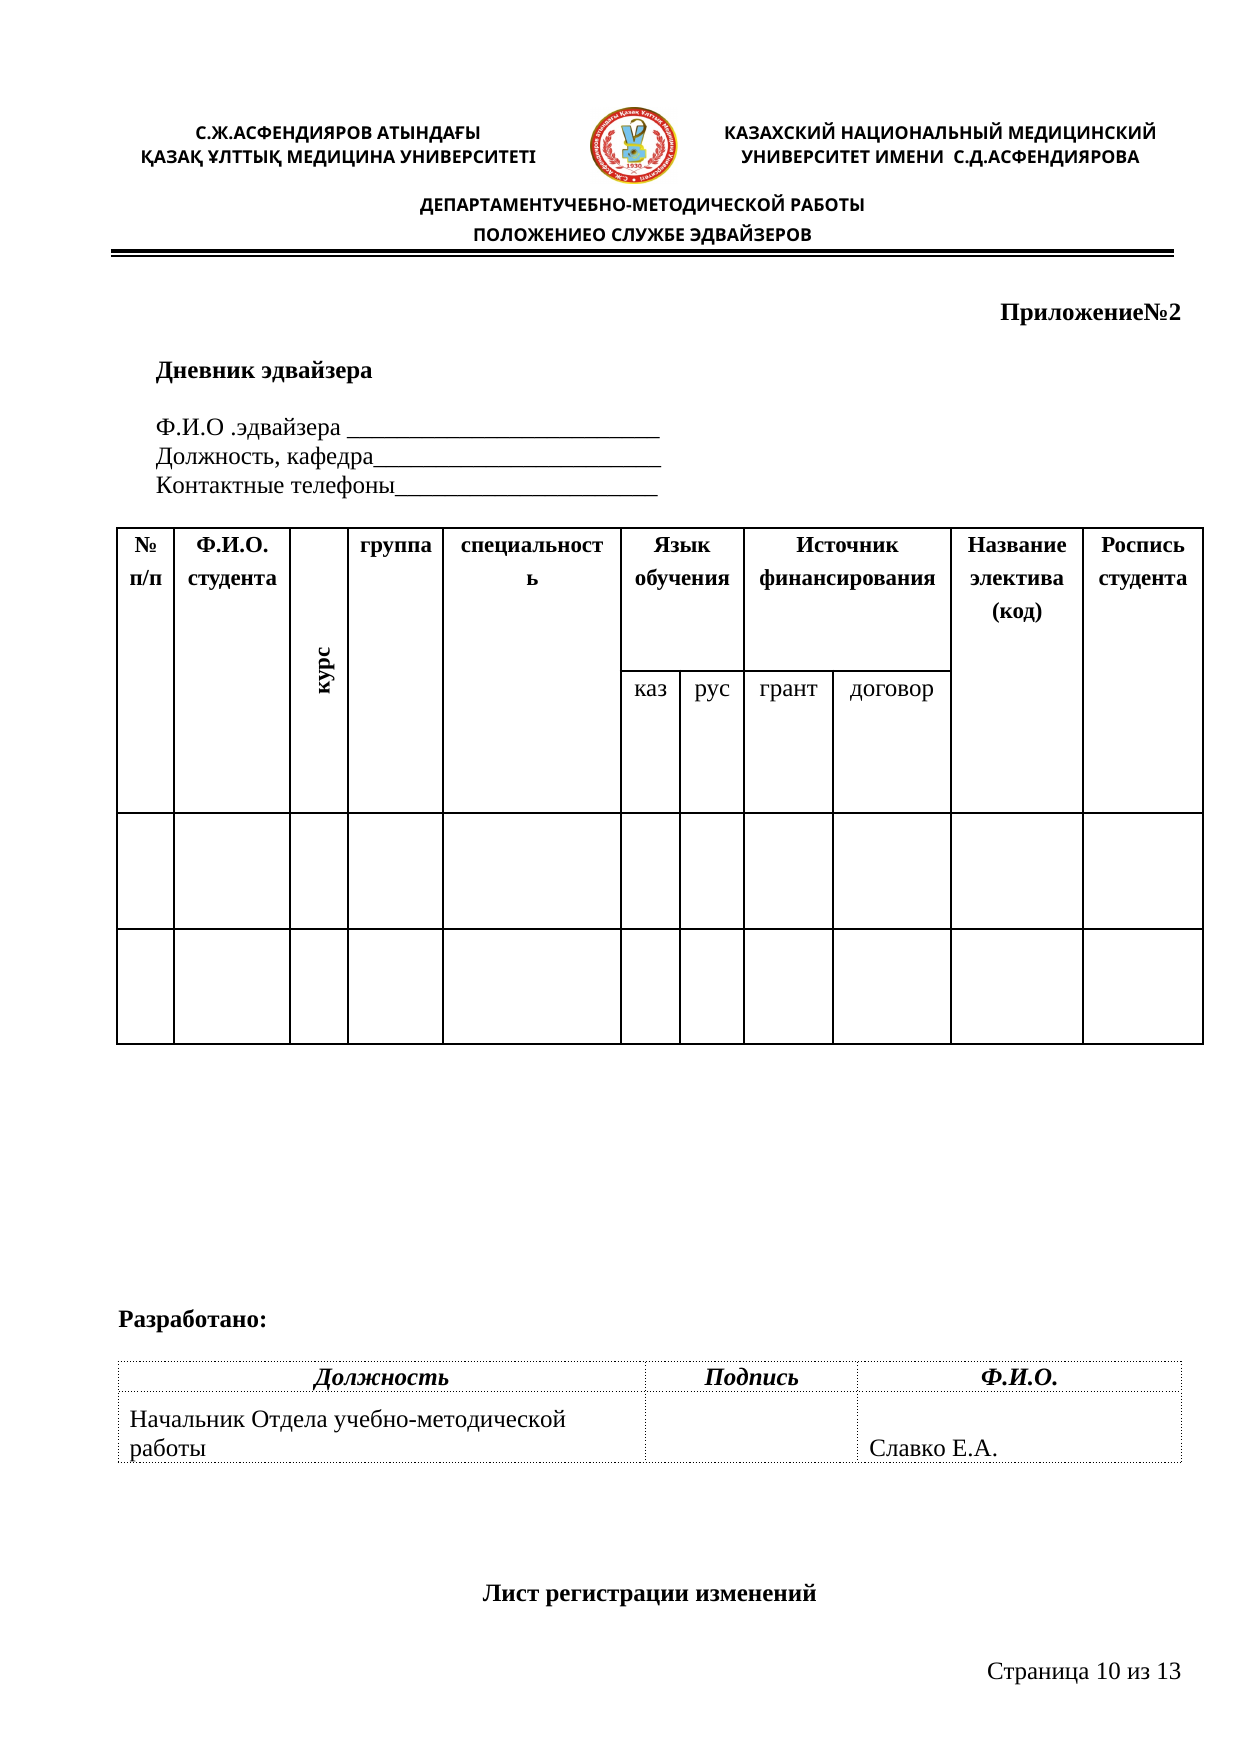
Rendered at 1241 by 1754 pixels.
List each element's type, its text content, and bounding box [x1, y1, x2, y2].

table_cell [118, 930, 173, 1043]
table_cell [745, 814, 832, 927]
text Лист регистрации изменений [118, 1578, 1181, 1607]
table_cell [349, 930, 442, 1043]
picture [590, 107, 679, 184]
table_cell Начальник Отдела учебно-методической работы [118, 1391, 645, 1462]
table_header Ф.И.О. студента [175, 529, 289, 812]
table_cell Славко Е.А. [858, 1391, 1181, 1462]
table_cell [349, 814, 442, 927]
table_cell [952, 814, 1082, 927]
table_header курс [291, 529, 347, 812]
text Разработано: [118, 1304, 1181, 1332]
table_header группа [349, 529, 442, 812]
table_cell [745, 930, 832, 1043]
table_header № п/п [118, 529, 173, 812]
table_cell [175, 930, 289, 1043]
table_cell [291, 814, 347, 927]
text Дневник эдвайзера Ф.И.О .эдвайзера _________________________ Должность, кафедра_______________________ Контактные телефоны_____________________ [156, 355, 1181, 498]
table_cell [1084, 814, 1202, 927]
table_header Подпись [645, 1361, 858, 1391]
table_header специальность [444, 529, 620, 812]
table_cell [622, 814, 679, 927]
table_cell [952, 930, 1082, 1043]
table_cell [118, 814, 173, 927]
table_cell [444, 814, 620, 927]
table_cell договор [834, 672, 950, 812]
table_cell [681, 930, 743, 1043]
table_header Ф.И.О. [858, 1361, 1181, 1391]
table_cell [444, 930, 620, 1043]
table_cell каз [622, 672, 679, 812]
table_cell [681, 814, 743, 927]
table_cell рус [681, 672, 743, 812]
table_cell [291, 930, 347, 1043]
table_cell [175, 814, 289, 927]
table_cell [622, 930, 679, 1043]
table_cell грант [745, 672, 832, 812]
table_header Язык обучения [622, 529, 743, 669]
table_cell [834, 814, 950, 927]
table_header Роспись студента [1084, 529, 1202, 812]
table_cell [1084, 930, 1202, 1043]
table_header Название электива (код) [952, 529, 1082, 812]
table_header Источник финансирования [745, 529, 950, 669]
table_cell [645, 1391, 858, 1462]
table_header Должность [118, 1361, 645, 1391]
text Приложение№2 [156, 297, 1181, 326]
table_cell [834, 930, 950, 1043]
